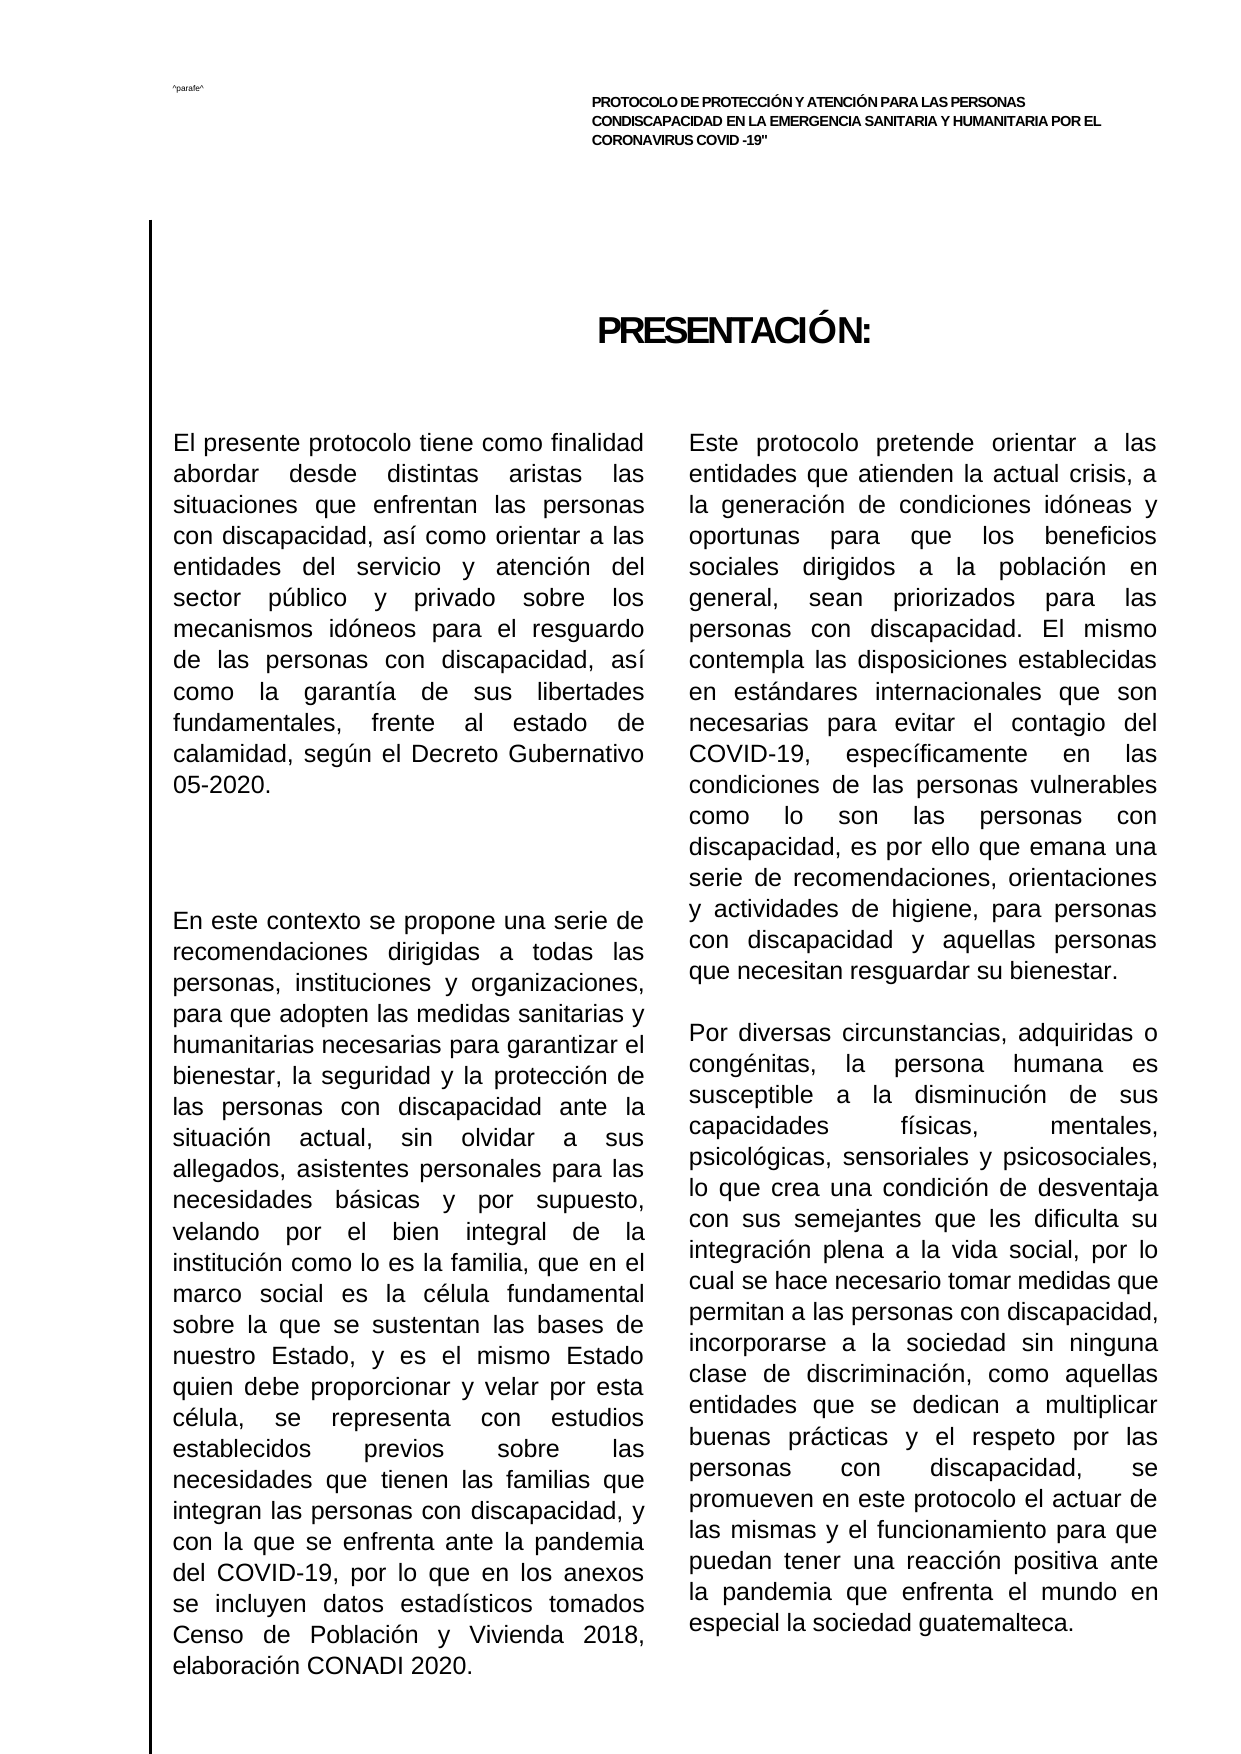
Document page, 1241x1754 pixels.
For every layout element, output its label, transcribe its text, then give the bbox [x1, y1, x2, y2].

text El presente protocolo tiene como finalidad abordar desde distintas aristas las situaciones que enfrentan las personas con discapacidad, así como orientar a las entidades del servicio y atención del sector público y privado sobre los mecanismos idóneos para el resguardo de las personas con discapacidad, así como la garantía de sus libertades fundamentales, frente al estado de calamidad, según el Decreto Gubernativo 05-2020. [173, 427, 645, 799]
text PRESENTACIÓN: [597, 309, 1158, 352]
text Este protocolo pretende orientar a las entidades que atienden la actual crisis, a la generación de condiciones idóneas y oportunas para que los beneficios sociales dirigidos a la población en general, sean priorizados para las personas con discapacidad. El mismo contempla las disposiciones establecidas en estándares internacionales que son necesarias para evitar el contagio del COVID-19, específicamente en las condiciones de las personas vulnerables como lo son las personas con discapacidad, es por ello que emana una serie de recomendaciones, orientaciones y actividades de higiene, para personas con discapacidad y aquellas personas que necesitan resguardar su bienestar. [689, 427, 1157, 986]
text Por diversas circunstancias, adquiridas o congénitas, la persona humana es susceptible a la disminución de sus capacidades físicas, mentales, psicológicas, sensoriales y psicosociales, lo que crea una condición de desventaja con sus semejantes que les dificulta su integración plena a la vida social, por lo cual se hace necesario tomar medidas que permitan a las personas con discapacidad, incorporarse a la sociedad sin ninguna clase de discriminación, como aquellas entidades que se dedican a multiplicar buenas prácticas y el respeto por las personas con discapacidad, se promueven en este protocolo el actuar de las mismas y el funcionamiento para que puedan tener una reacción positiva ante la pandemia que enfrenta el mundo en especial la sociedad guatemalteca. [689, 1017, 1158, 1637]
text En este contexto se propone una serie de recomendaciones dirigidas a todas las personas, instituciones y organizaciones, para que adopten las medidas sanitarias y humanitarias necesarias para garantizar el bienestar, la seguridad y la protección de las personas con discapacidad ante la situación actual, sin olvidar a sus allegados, asistentes personales para las necesidades básicas y por supuesto, velando por el bien integral de la institución como lo es la familia, que en el marco social es la célula fundamental sobre la que se sustentan las bases de nuestro Estado, y es el mismo Estado quien debe proporcionar y velar por esta célula, se representa con estudios establecidos previos sobre las necesidades que tienen las familias que integran las personas con discapacidad, y con la que se enfrenta ante la pandemia del COVID-19, por lo que en los anexos se incluyen datos estadísticos tomados Censo de Población y Vivienda 2018, elaboración CONADI 2020. [172, 905, 645, 1681]
text PROTOCOLO DE PROTECCIÓN Y ATENCIÓN PARA LAS PERSONAS CONDISCAPACIDAD EN LA EMERGENCIA SANITARIA Y HUMANITARIA POR EL CORONAVIRUS COVID -19" [592, 93, 1158, 149]
